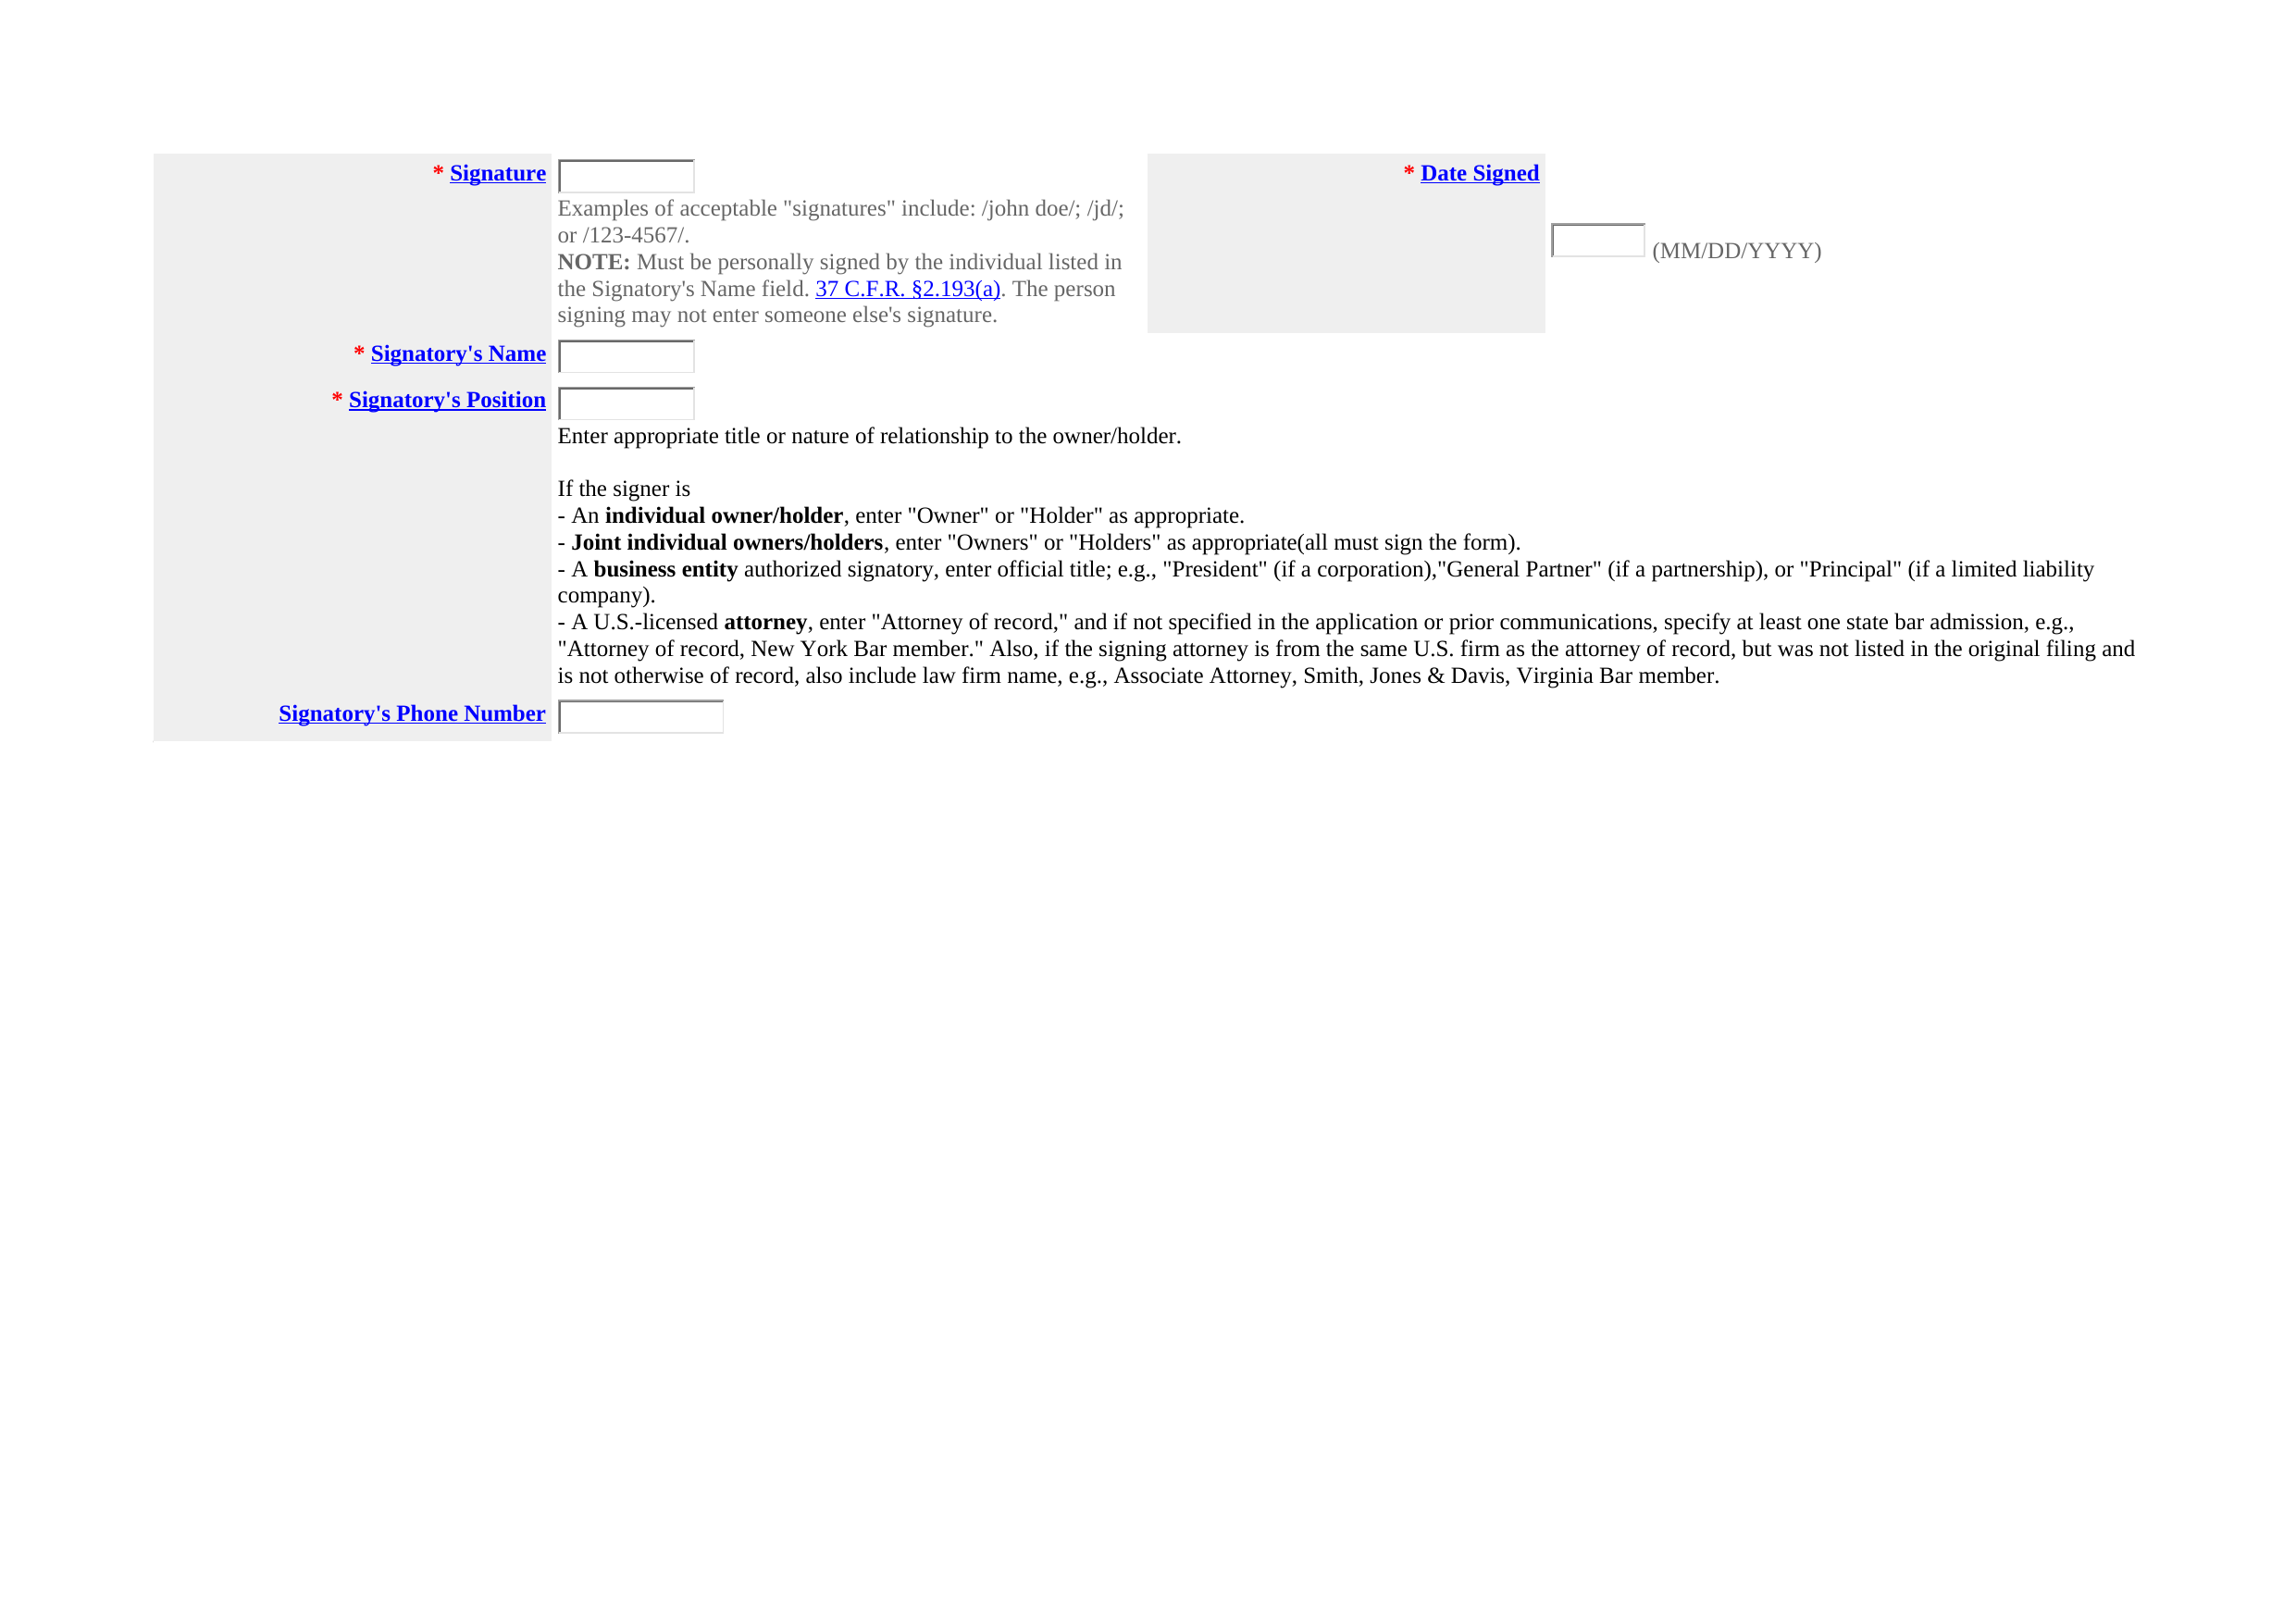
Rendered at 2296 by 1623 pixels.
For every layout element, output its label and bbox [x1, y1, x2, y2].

table_cell [139, 139, 2156, 808]
